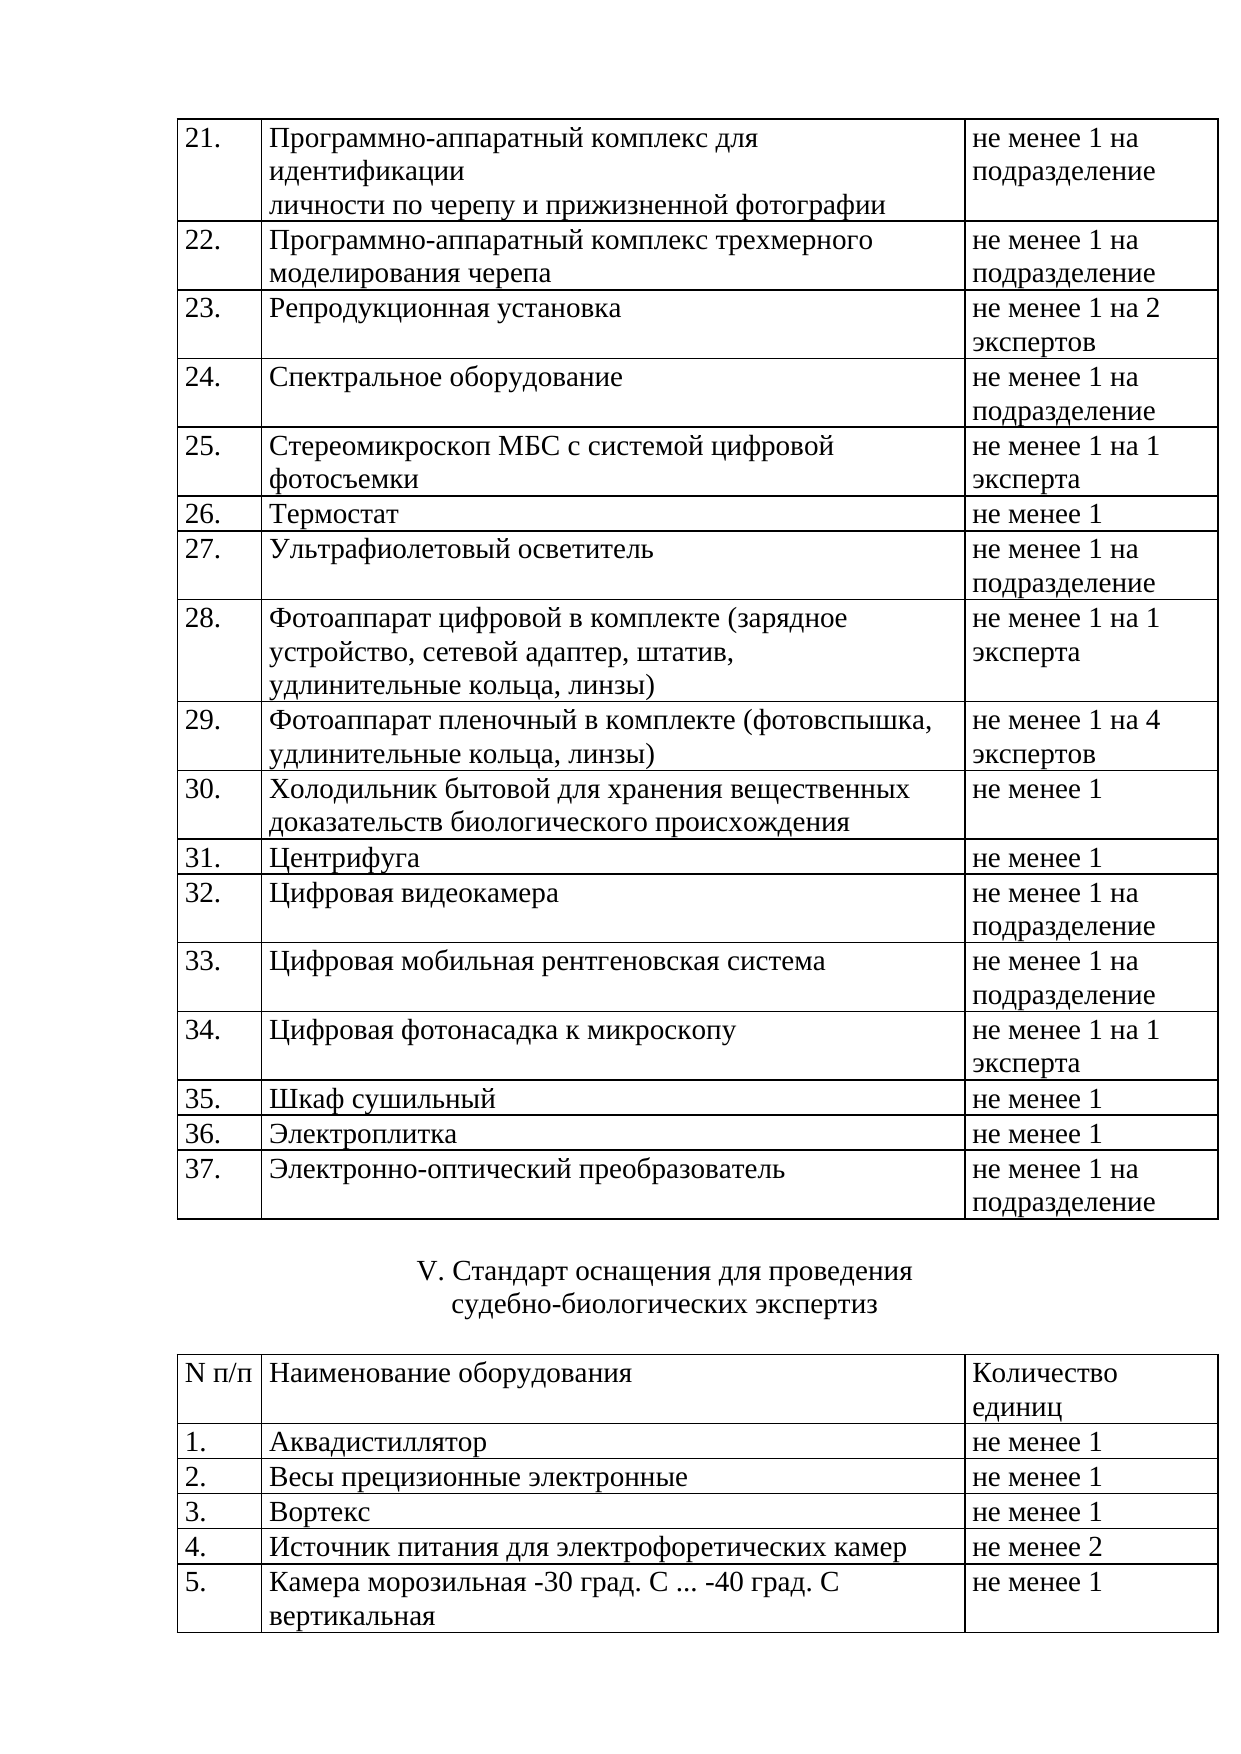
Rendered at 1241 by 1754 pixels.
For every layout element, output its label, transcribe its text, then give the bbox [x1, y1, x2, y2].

table_cell не менее 1 на 4 экспертов [966, 702, 1217, 769]
table_cell 5. [178, 1565, 261, 1631]
table_cell не менее 1 [966, 771, 1217, 838]
table_cell Электроплитка [262, 1116, 964, 1149]
table_cell Цифровая мобильная рентгеновская система [262, 943, 964, 1011]
table_cell 36. [178, 1116, 261, 1149]
table_cell 34. [178, 1012, 261, 1079]
table_cell Центрифуга [262, 840, 964, 873]
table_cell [262, 120, 964, 220]
table_cell 22. [178, 222, 261, 289]
table_cell 30. [178, 771, 261, 838]
table_cell Программно-аппаратный комплекс трехмерного моделирования черепа [262, 222, 964, 289]
table_cell Аквадистиллятор [262, 1424, 964, 1457]
table_header Количество единиц [966, 1355, 1217, 1422]
table_cell 4. [178, 1529, 261, 1563]
table_cell 29. [178, 702, 261, 769]
table_cell Весы прецизионные электронные [262, 1459, 964, 1493]
table_cell не менее 1 на подразделение [966, 875, 1217, 942]
table_cell не менее 1 [966, 1459, 1217, 1493]
table_cell не менее 1 на 1 эксперта [966, 600, 1217, 701]
table_cell Цифровая фотонасадка к микроскопу [262, 1012, 964, 1079]
table_cell не менее 1 [966, 497, 1217, 530]
table_cell 32. [178, 875, 261, 942]
table_cell не менее 1 на 1 эксперта [966, 1012, 1217, 1079]
table_cell 35. [178, 1081, 261, 1114]
table_cell 25. [178, 428, 261, 495]
table_cell не менее 1 на подразделение [966, 943, 1217, 1011]
table_cell 37. [178, 1151, 261, 1218]
table_cell 26. [178, 497, 261, 530]
table_cell не менее 1 [966, 840, 1217, 873]
table_cell 3. [178, 1494, 261, 1528]
table_cell Фотоаппарат пленочный в комплекте (фотовспышка, удлинительные кольца, линзы) [262, 702, 964, 769]
table_cell 1. [178, 1424, 261, 1457]
table_cell 2. [178, 1459, 261, 1493]
table_cell Электронно-оптический преобразователь [262, 1151, 964, 1218]
table_cell не менее 1 [966, 1424, 1217, 1457]
table_cell не менее 1 на подразделение [966, 359, 1217, 426]
table_cell 33. [178, 943, 261, 1011]
table_cell Стереомикроскоп МБС с системой цифровой фотосъемки [262, 428, 964, 495]
table_cell не менее 2 [966, 1529, 1217, 1563]
table_cell не менее 1 на 1 эксперта [966, 428, 1217, 495]
table_cell не менее 1 на подразделение [966, 1151, 1217, 1218]
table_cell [966, 120, 1217, 220]
table_cell не менее 1 [966, 1116, 1217, 1149]
text V. Стандарт оснащения для проведения [177, 1253, 1152, 1287]
table_cell не менее 1 [966, 1081, 1217, 1114]
table_cell 24. [178, 359, 261, 426]
table_cell Фотоаппарат цифровой в комплекте (зарядное устройство, сетевой адаптер, штатив, удлинительные кольца, линзы) [262, 600, 964, 701]
table_cell не менее 1 [966, 1565, 1217, 1631]
table_cell Спектральное оборудование [262, 359, 964, 426]
table_cell Камера морозильная -30 град. C ... -40 град. C вертикальная [262, 1565, 964, 1631]
table_header Наименование оборудования [262, 1355, 964, 1422]
table_cell Источник питания для электрофоретических камер [262, 1529, 964, 1563]
table_cell Холодильник бытовой для хранения вещественных доказательств биологического происхождения [262, 771, 964, 838]
table_cell Цифровая видеокамера [262, 875, 964, 942]
table_cell 23. [178, 291, 261, 358]
table_cell Репродукционная установка [262, 291, 964, 358]
table_cell 21. [178, 120, 261, 220]
table_header N п/п [178, 1355, 261, 1422]
table_cell не менее 1 [966, 1494, 1217, 1528]
table_cell 27. [178, 532, 261, 599]
table_cell не менее 1 на 2 экспертов [966, 291, 1217, 358]
table_cell Вортекс [262, 1494, 964, 1528]
table_cell 28. [178, 600, 261, 701]
table_cell Термостат [262, 497, 964, 530]
table_cell не менее 1 на подразделение [966, 222, 1217, 289]
table_cell Шкаф сушильный [262, 1081, 964, 1114]
table_cell не менее 1 на подразделение [966, 532, 1217, 599]
table_cell 31. [178, 840, 261, 873]
table_cell Ультрафиолетовый осветитель [262, 532, 964, 599]
text судебно-биологических экспертиз [177, 1287, 1152, 1320]
